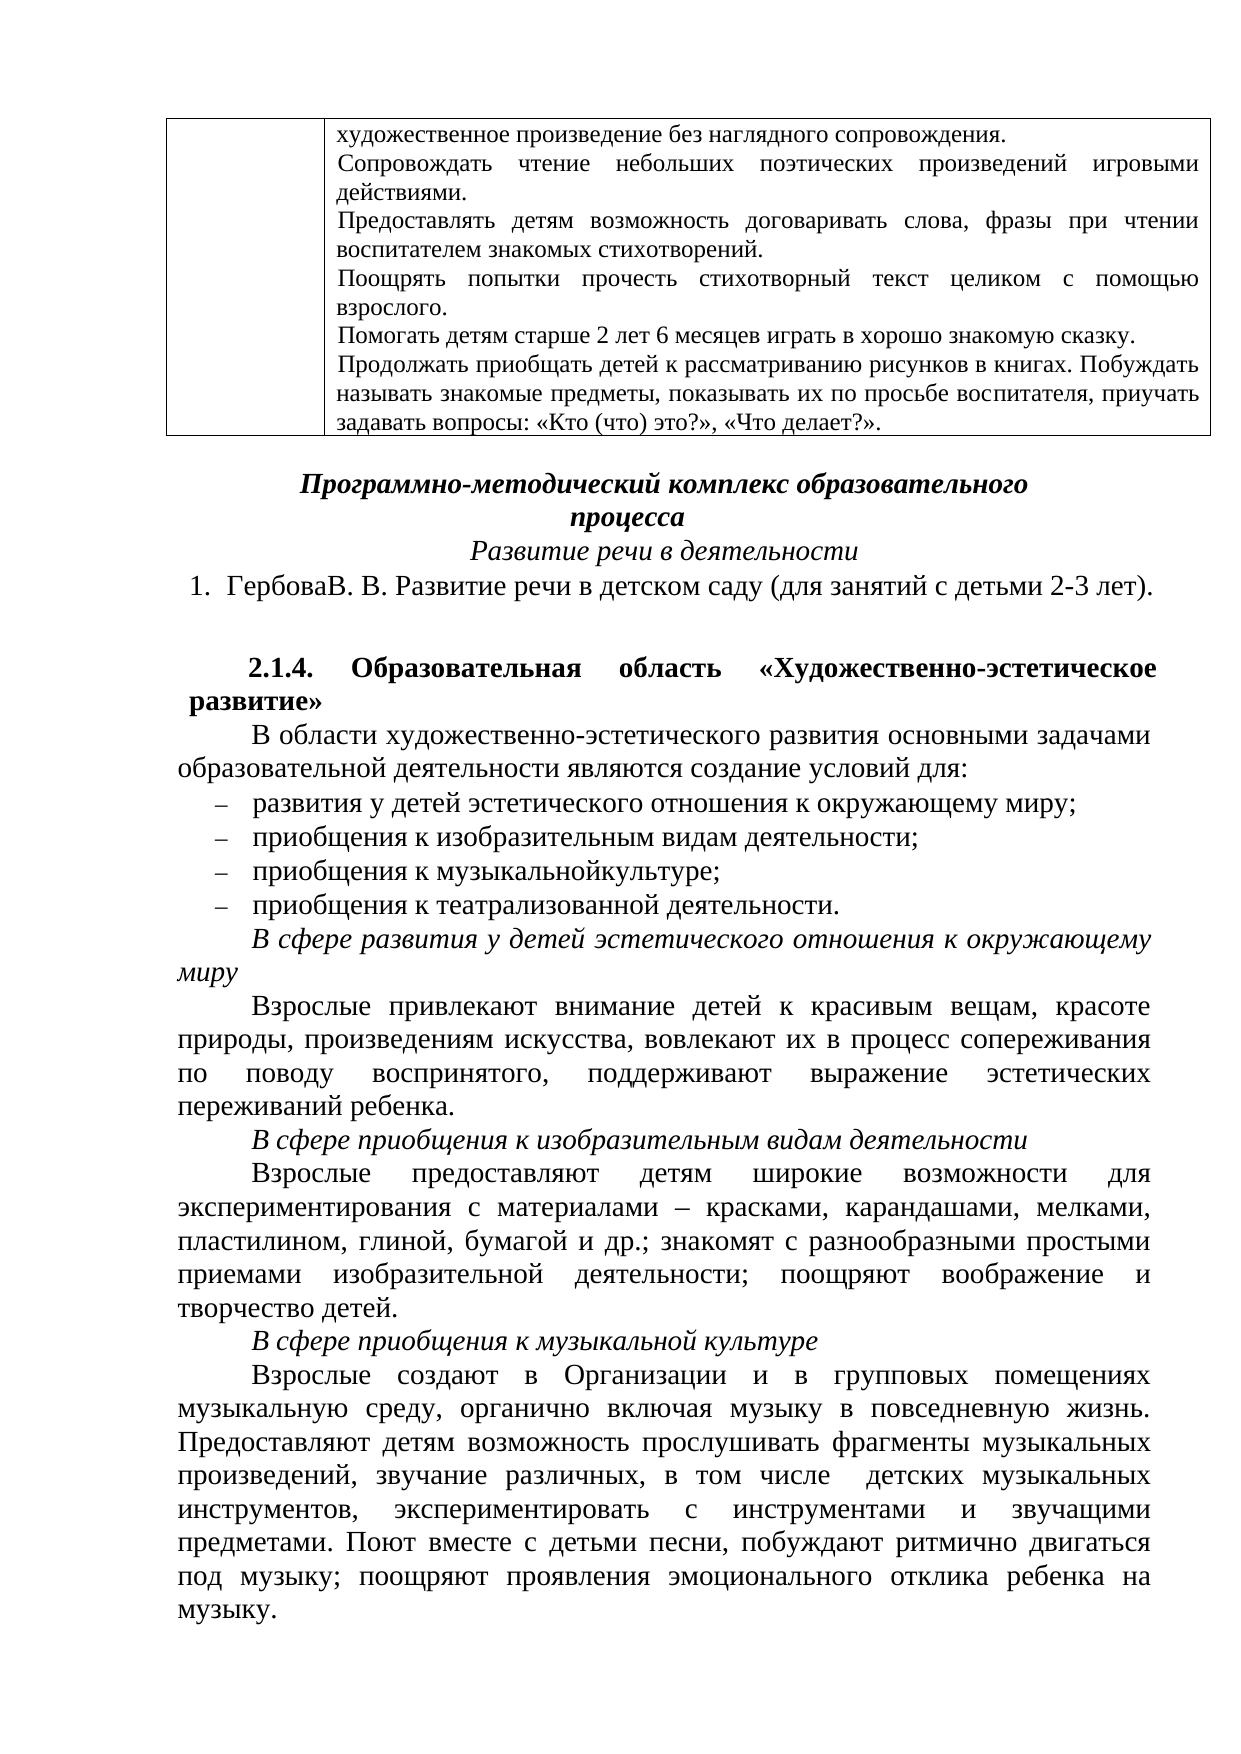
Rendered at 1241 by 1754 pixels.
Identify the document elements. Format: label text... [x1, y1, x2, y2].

text В сфере приобщения к изобразительным видам деятельности [177, 1122, 1152, 1156]
text 2.1.4. Образовательная область «Художественно-эстетическое развитие» [189, 650, 1157, 717]
list развития у детей эстетического отношения к окружающему миру; [215, 785, 1152, 818]
list ГербоваВ. В. Развитие речи в детском саду (для занятий с детьми 2-3 лет). [189, 568, 1157, 601]
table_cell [167, 119, 324, 435]
text Программно-методический комплекс образовательного процесса [189, 466, 1066, 533]
text В области художественно-эстетического развития основными задачами образовательной деятельности являются создание условий для: [177, 717, 1152, 784]
list приобщения к изобразительным видам деятельности; [215, 819, 1152, 852]
text Взрослые предоставляют детям широкие возможности для экспериментирования с материалами – красками, карандашами, мелками, пластилином, глиной, бумагой и др.; знакомят с разнообразными простыми приемами изобразительной деятельности; поощряют воображение и творчество детей. [177, 1156, 1152, 1323]
text Развитие речи в деятельности [189, 533, 1066, 567]
text Взрослые привлекают внимание детей к красивым вещам, красоте природы, произведениям искусства, вовлекают их в процесс сопереживания по поводу воспринятого, поддерживают выражение эстетических переживаний ребенка. [177, 988, 1152, 1122]
text В сфере развития у детей эстетического отношения к окружающему миру [177, 921, 1152, 988]
list приобщения к музыкальнойкультуре; [215, 853, 1152, 887]
list приобщения к театрализованной деятельности. [215, 887, 1152, 921]
text В сфере приобщения к музыкальной культуре [177, 1323, 1152, 1357]
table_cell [325, 119, 1210, 435]
text Взрослые создают в Организации и в групповых помещениях музыкальную среду, органично включая музыку в повседневную жизнь. Предоставляют детям возможность прослушивать фрагменты музыкальных произведений, звучание различных, в том числе детских музыкальных инструментов, экспериментировать с инструментами и звучащими предметами. Поют вместе с детьми песни, побуждают ритмично двигаться под музыку; поощряют проявления эмоционального отклика ребенка на музыку. [177, 1357, 1152, 1625]
